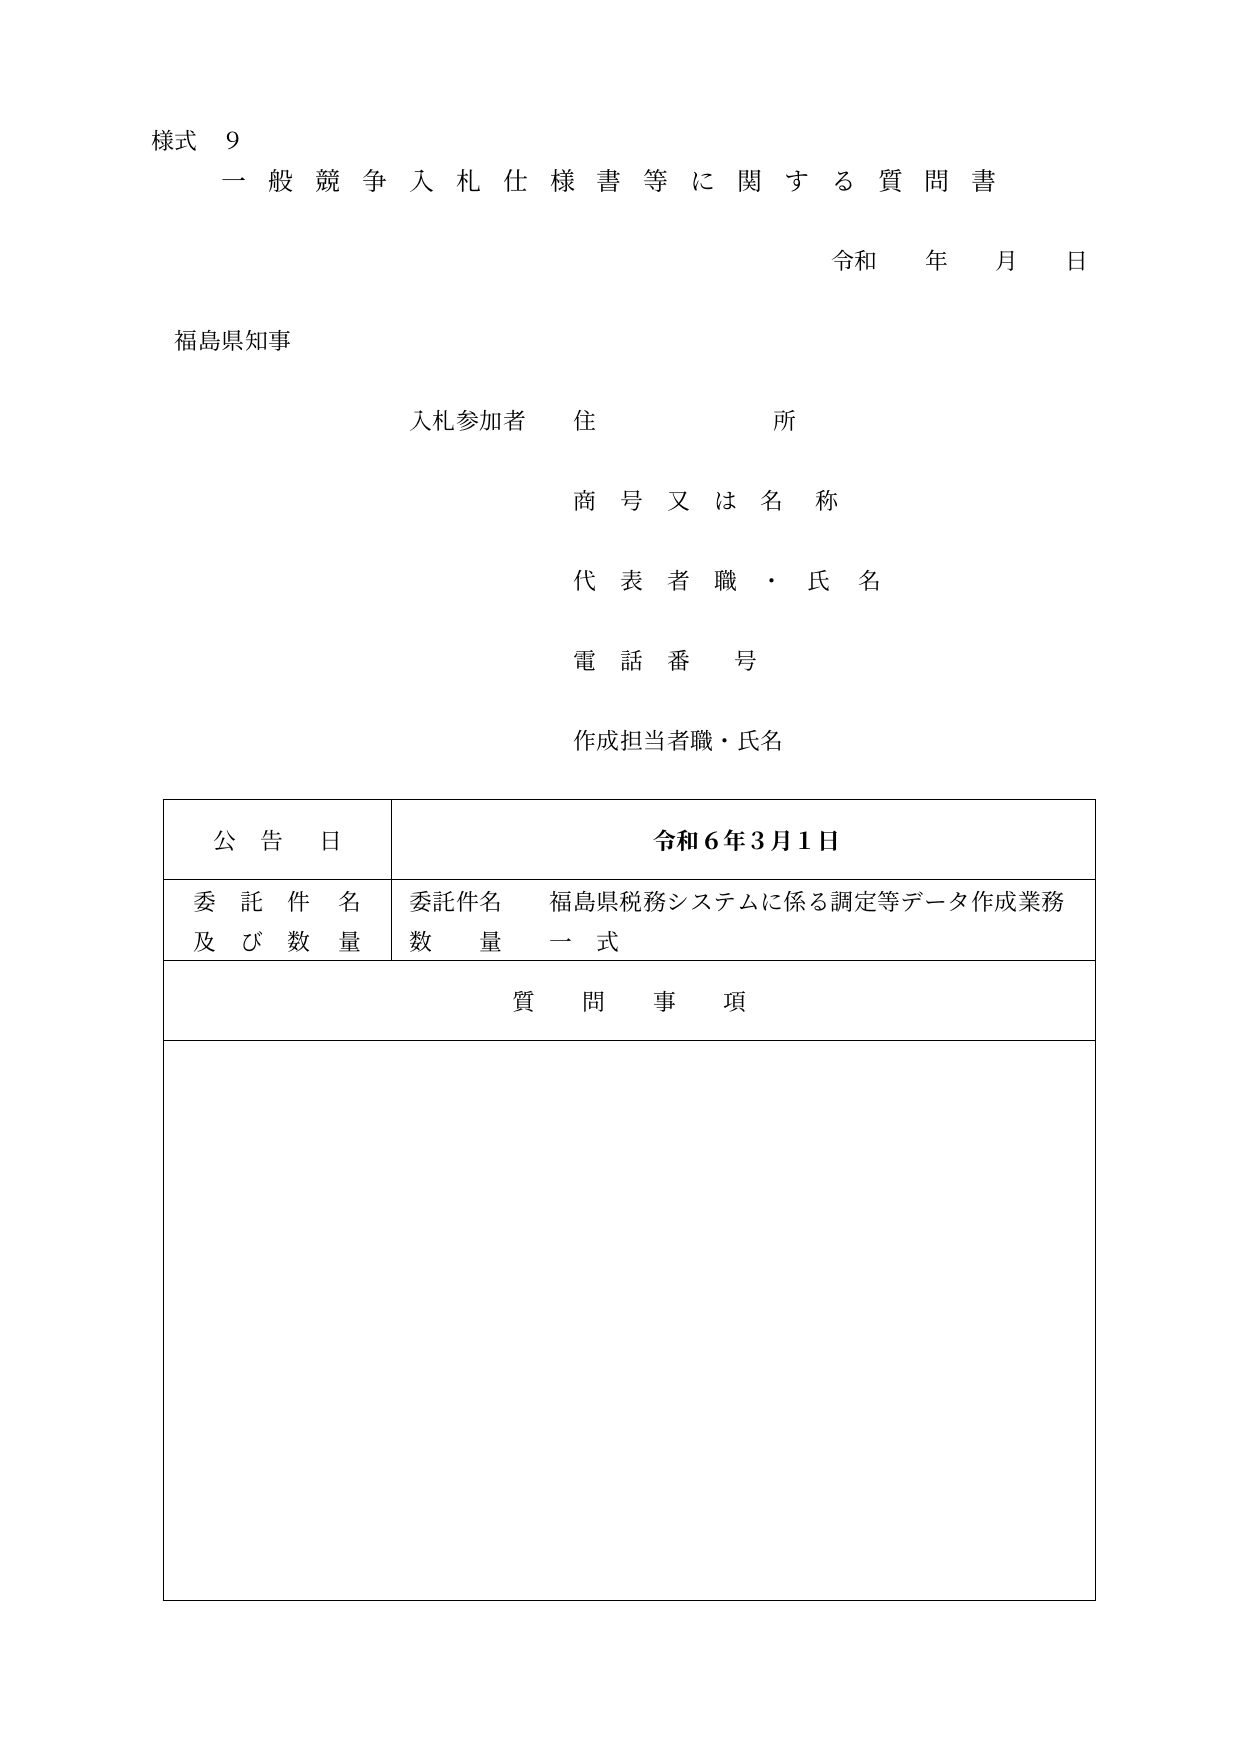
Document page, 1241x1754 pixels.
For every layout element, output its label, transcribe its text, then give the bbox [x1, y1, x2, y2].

text 電話番号 [552, 639, 1089, 679]
text 様式 ９ [151, 119, 1089, 159]
text 商号又は名称 [552, 479, 1089, 519]
table_cell 委託件名 及び数量 [164, 880, 391, 960]
text 入札参加者 住所 [387, 399, 1089, 439]
text 作成担当者職・氏名 [552, 719, 1089, 759]
table_header 令和６年３月１日 [392, 800, 1095, 879]
text 代表者職・氏名 [552, 559, 1089, 599]
text 令和 年 月 日 [151, 239, 1089, 279]
text 一般競争入札仕様書等に関する質問書 [151, 159, 1089, 199]
table_cell 委託件名 福島県税務システムに係る調定等データ作成業務 数 量 一 式 [392, 880, 1095, 960]
table_cell 質 問 事 項 [164, 961, 1095, 1040]
table_header 公告日 [164, 800, 391, 879]
text 福島県知事 [151, 319, 1089, 359]
table_cell [164, 1041, 1095, 1600]
